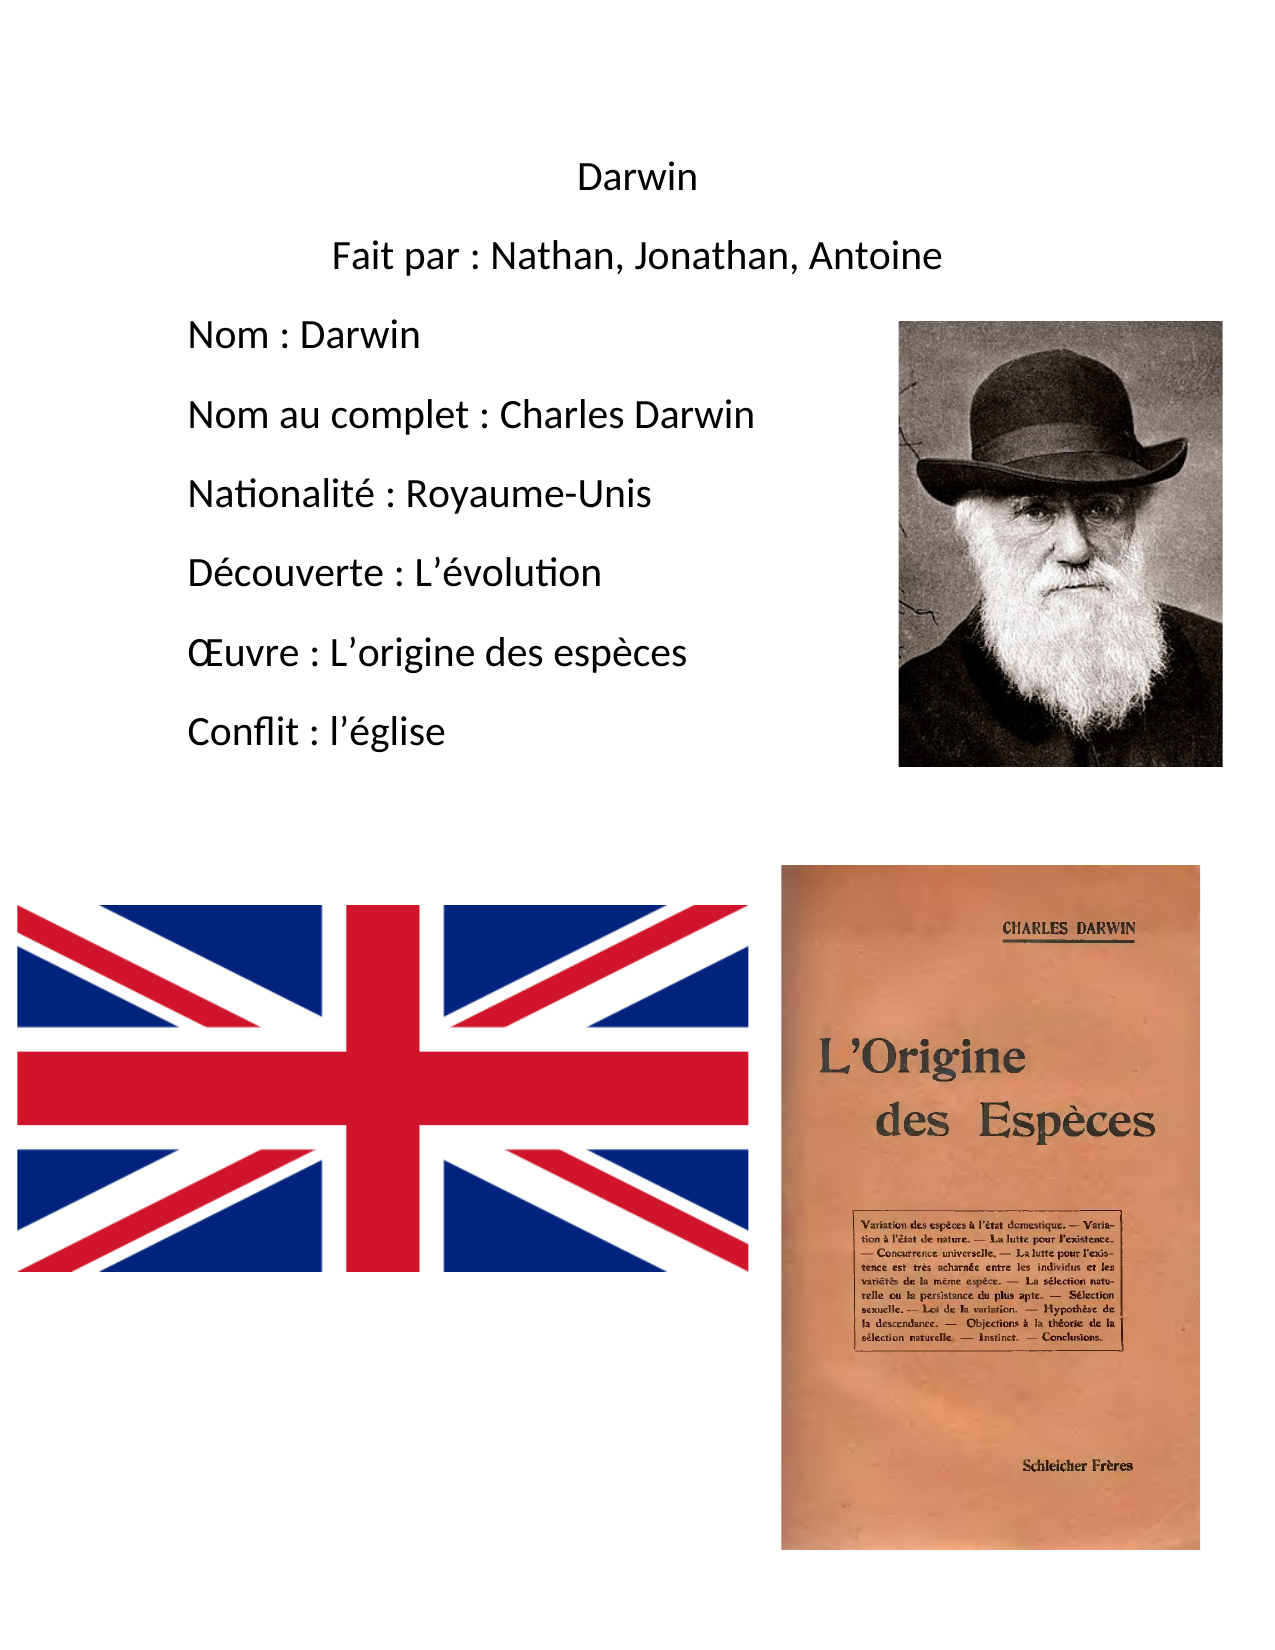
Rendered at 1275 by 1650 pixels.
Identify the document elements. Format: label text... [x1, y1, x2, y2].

text Conflit : l’église [187, 705, 1087, 756]
text Découverte : L’évolution [187, 546, 1087, 597]
picture [17, 905, 749, 1272]
picture [781, 865, 1200, 1550]
text Œuvre : L’origine des espèces [187, 626, 1087, 676]
picture [898, 321, 1223, 767]
text Fait par : Nathan, Jonathan, Antoine [187, 229, 1087, 280]
text Nationalité : Royaume-Unis [187, 467, 1087, 518]
text Nom au complet : Charles Darwin [187, 388, 1087, 439]
text Nom : Darwin [187, 308, 1087, 359]
text Darwin [187, 150, 1087, 201]
